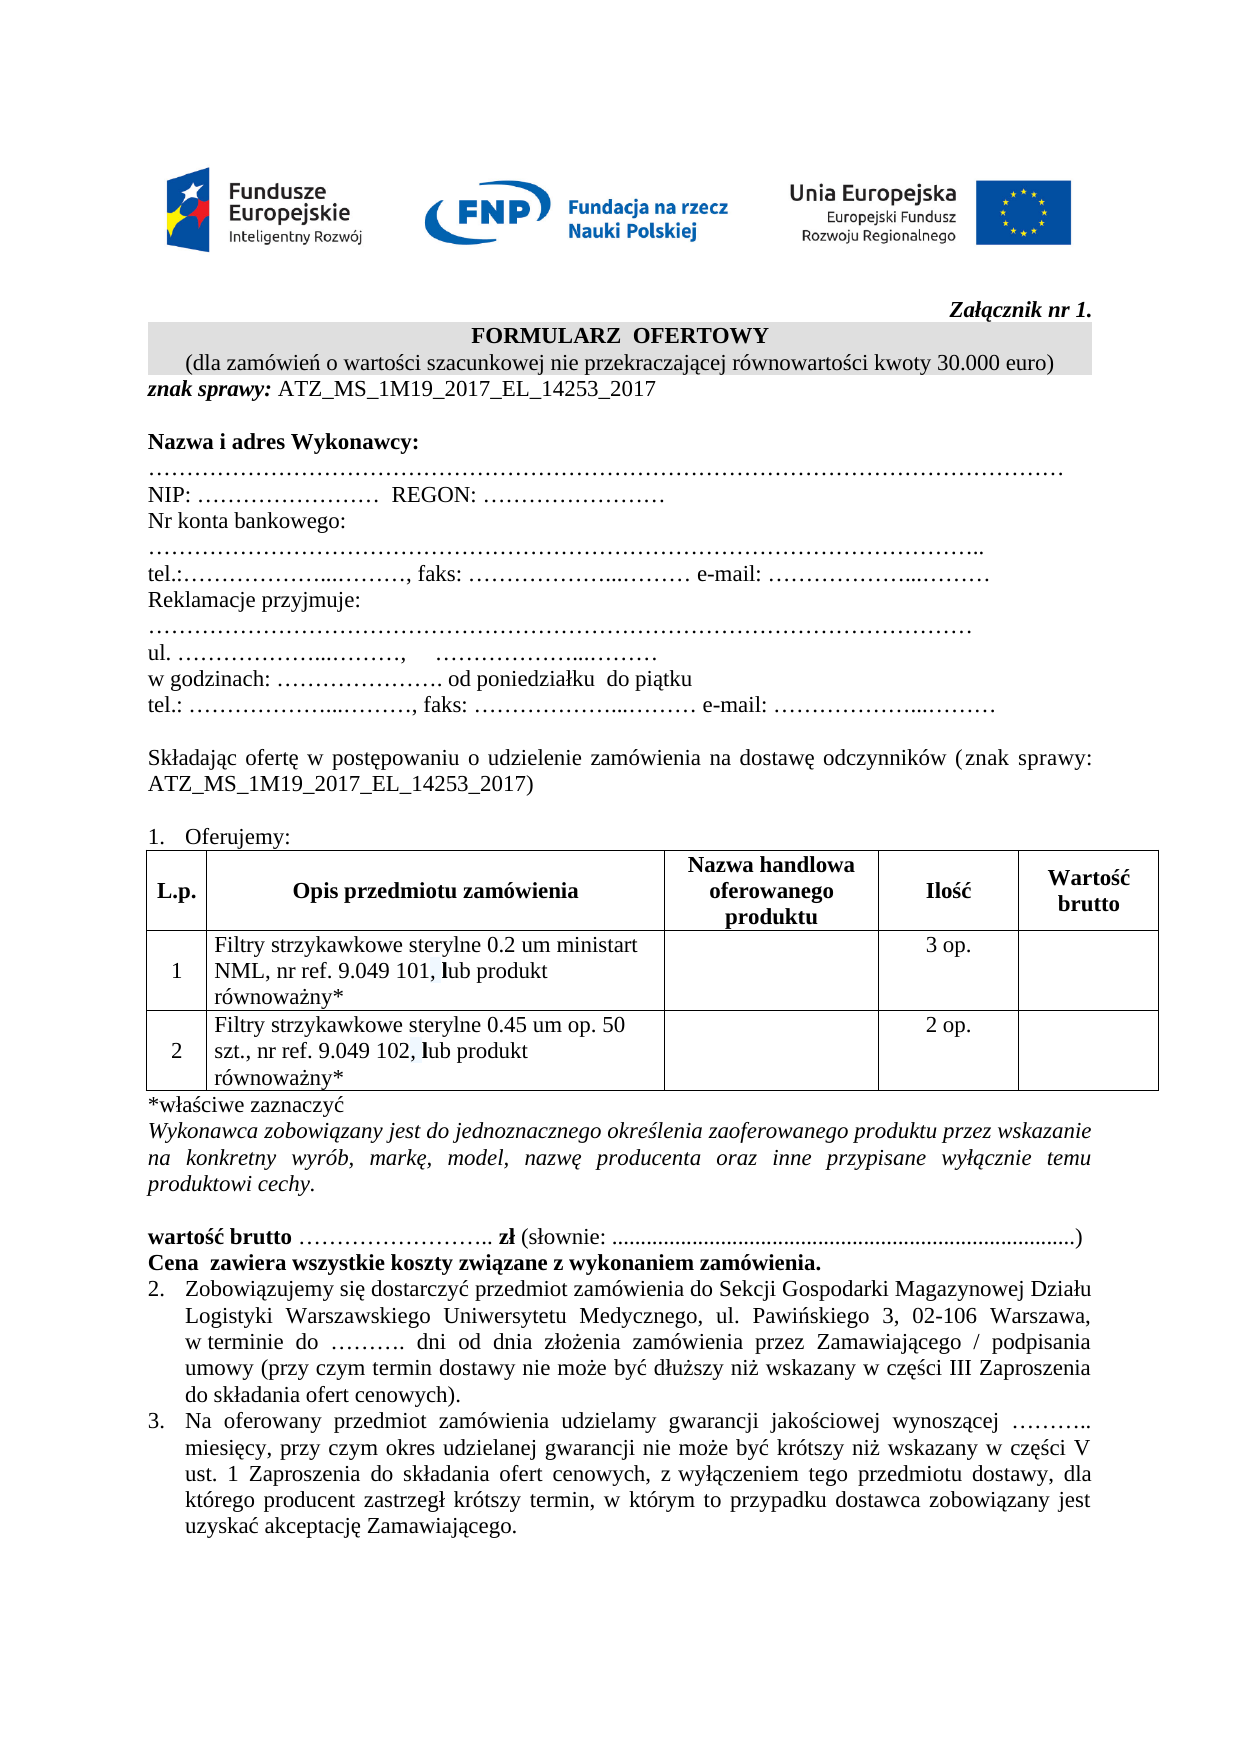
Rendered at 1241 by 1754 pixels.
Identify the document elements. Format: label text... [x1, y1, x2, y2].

text FORMULARZ OFERTOWY [148, 322, 1092, 349]
table_header L.p. [147, 851, 206, 930]
table_cell [1019, 1011, 1158, 1090]
text Załącznik nr 1. [148, 296, 1092, 322]
text w godzinach: …………………. od poniedziałku do piątku [148, 665, 1092, 691]
text *właściwe zaznaczyć [148, 1091, 1092, 1117]
table_header Wartość brutto [1019, 851, 1158, 930]
table_cell 1 [147, 931, 206, 1010]
table_header Ilość [879, 851, 1018, 930]
text tel.: ………………...………, faks: ………………...……… e-mail: ………………...……… [148, 691, 1092, 718]
table_cell [1019, 931, 1158, 1010]
list Na oferowany przedmiot zamówienia udzielamy gwarancji jakościowej wynoszącej ……….. miesięcy, przy czym okres udzielanej gwarancji nie może być krótszy niż wskazany w części V ust. 1 Zaproszenia do składania ofert cenowych, z wyłączeniem tego przedmiotu dostawy, dla którego producent zastrzegł krótszy termin, w którym to przypadku dostawca zobowiązany jest uzyskać akceptację Zamawiającego. [148, 1407, 1092, 1539]
table_cell [665, 931, 878, 1010]
table_cell 2 op. [879, 1011, 1018, 1090]
list Zobowiązujemy się dostarczyć przedmiot zamówienia do Sekcji Gospodarki Magazynowej Działu Logistyki Warszawskiego Uniwersytetu Medycznego, ul. Pawińskiego 3, 02-106 Warszawa, w terminie do ………. dni od dnia złożenia zamówienia przez Zamawiającego / podpisania umowy (przy czym termin dostawy nie może być dłuższy niż wskazany w części III Zaproszenia do składania ofert cenowych). [148, 1275, 1092, 1407]
text wartość brutto …………………….. zł (słownie: .................................................................................) [148, 1223, 1092, 1249]
text Nr konta bankowego: ……………………………………………………………………………………………….. [148, 507, 1092, 560]
list Oferujemy: [148, 823, 1092, 849]
text znak sprawy: ATZ_MS_1M19_2017_EL_14253_2017 [148, 375, 1092, 402]
picture [147, 147, 1092, 272]
subtitle NIP: …………………… REGON: …………………… [148, 481, 1092, 507]
table_header Nazwa handlowa oferowanego produktu [665, 851, 878, 930]
text ………………………………………………………………………………………………………… [148, 454, 1092, 481]
subtitle Nazwa i adres Wykonawcy: [148, 428, 1092, 454]
table_cell 2 [147, 1011, 206, 1090]
text Cena zawiera wszystkie koszty związane z wykonaniem zamówienia. [148, 1249, 1092, 1275]
table_cell 3 op. [879, 931, 1018, 1010]
table_cell Filtry strzykawkowe sterylne 0.45 um op. 50 szt., nr ref. 9.049 102, lub produkt równoważny* [207, 1011, 664, 1090]
text (dla zamówień o wartości szacunkowej nie przekraczającej równowartości kwoty 30.000 euro) [148, 349, 1092, 375]
text tel.:………………...………, faks: ………………...……… e-mail: ………………...……… [148, 560, 1092, 586]
text Wykonawca zobowiązany jest do jednoznacznego określenia zaoferowanego produktu przez wskazanie na konkretny wyrób, markę, model, nazwę producenta oraz inne przypisane wyłącznie temu produktowi cechy. [148, 1117, 1092, 1196]
text Reklamacje przyjmuje: ……………………………………………………………………………………………… [148, 586, 1092, 639]
text ul. ………………...………, ………………...……… [148, 639, 1092, 665]
table_cell Filtry strzykawkowe sterylne 0.2 um ministart NML, nr ref. 9.049 101, lub produkt równoważny* [207, 931, 664, 1010]
title Składając ofertę w postępowaniu o udzielenie zamówienia na dostawę odczynników (znak sprawy: ATZ_MS_1M19_2017_EL_14253_2017) [148, 744, 1092, 797]
table_header Opis przedmiotu zamówienia [207, 851, 664, 930]
table_cell [665, 1011, 878, 1090]
